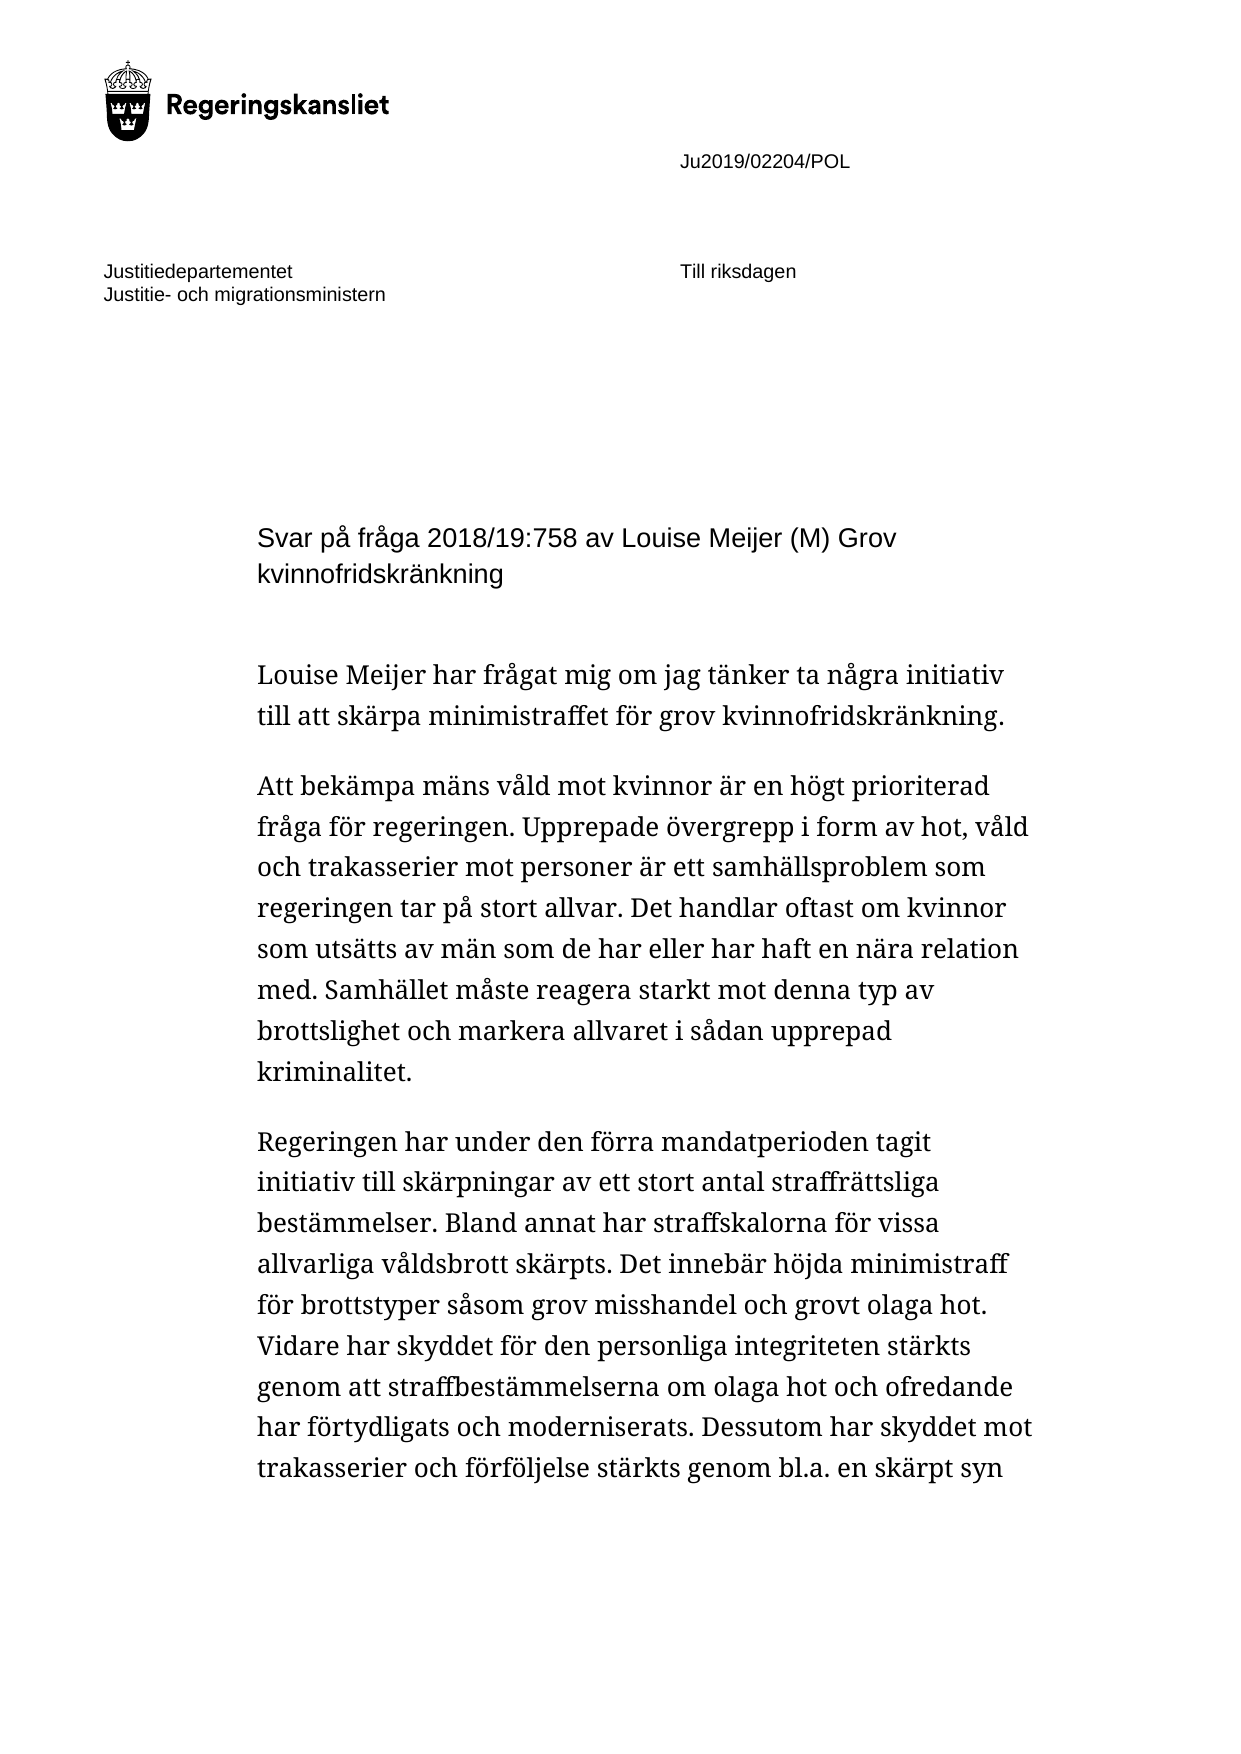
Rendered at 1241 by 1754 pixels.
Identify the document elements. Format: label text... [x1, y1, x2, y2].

title Svar på fråga 2018/19:758 av Louise Meijer (M) Grov kvinnofridskränkning [257, 522, 1033, 589]
text Att bekämpa mäns våld mot kvinnor är en högt prioriterad fråga för regeringen. Upprepade övergrepp i form av hot, våld och trakasserier mot personer är ett samhällsproblem som regeringen tar på stort allvar. Det handlar oftast om kvinnor som utsätts av män som de har eller har haft en nära relation med. Samhället måste reagera starkt mot denna typ av brottslighet och markera allvaret i sådan upprepad kriminalitet. [257, 767, 1033, 1089]
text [257, 1123, 1033, 1485]
text Louise Meijer har frågat mig om jag tänker ta några initiativ till att skärpa minimistraffet för grov kvinnofridskränkning. [257, 657, 1033, 733]
